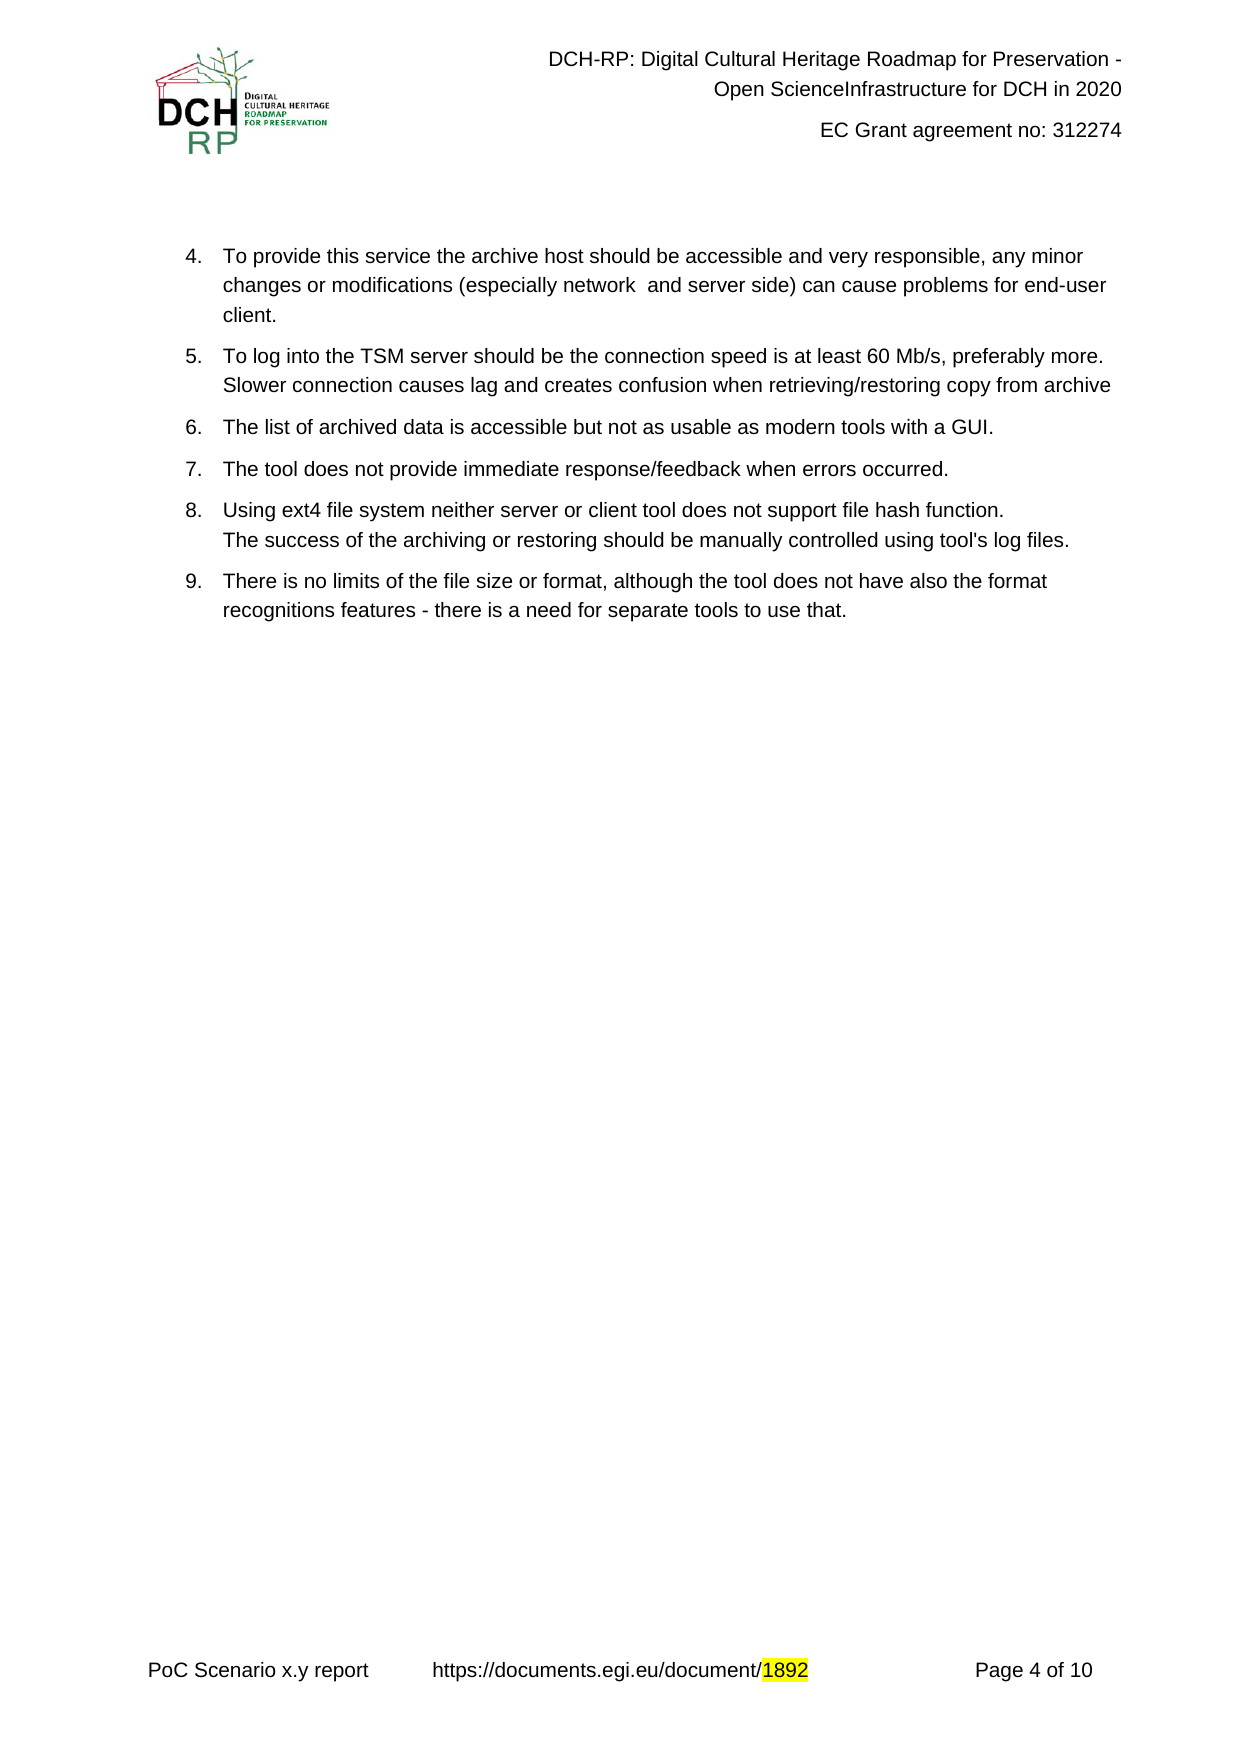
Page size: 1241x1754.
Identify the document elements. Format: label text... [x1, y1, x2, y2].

list The tool does not provide immediate response/feedback when errors occurred. [185, 451, 1122, 481]
list The list of archived data is accessible but not as usable as modern tools with a GUI. [185, 410, 1122, 439]
picture [147, 42, 335, 160]
list There is no limits of the file size or format, although the tool does not have also the format recognitions features - there is a need for separate tools to use that. [185, 564, 1122, 622]
list To log into the TSM server should be the connection speed is at least 60 Mb/s, preferably more. Slower connection causes lag and creates confusion when retrieving/restoring copy from archive [185, 339, 1122, 397]
list To provide this service the archive host should be accessible and very responsible, any minor changes or modifications (especially network and server side) can cause problems for end-user client. [185, 239, 1122, 326]
list Using ext4 file system neither server or client tool does not support file hash function. The success of the archiving or restoring should be manually controlled using tool's log files. [185, 493, 1122, 551]
